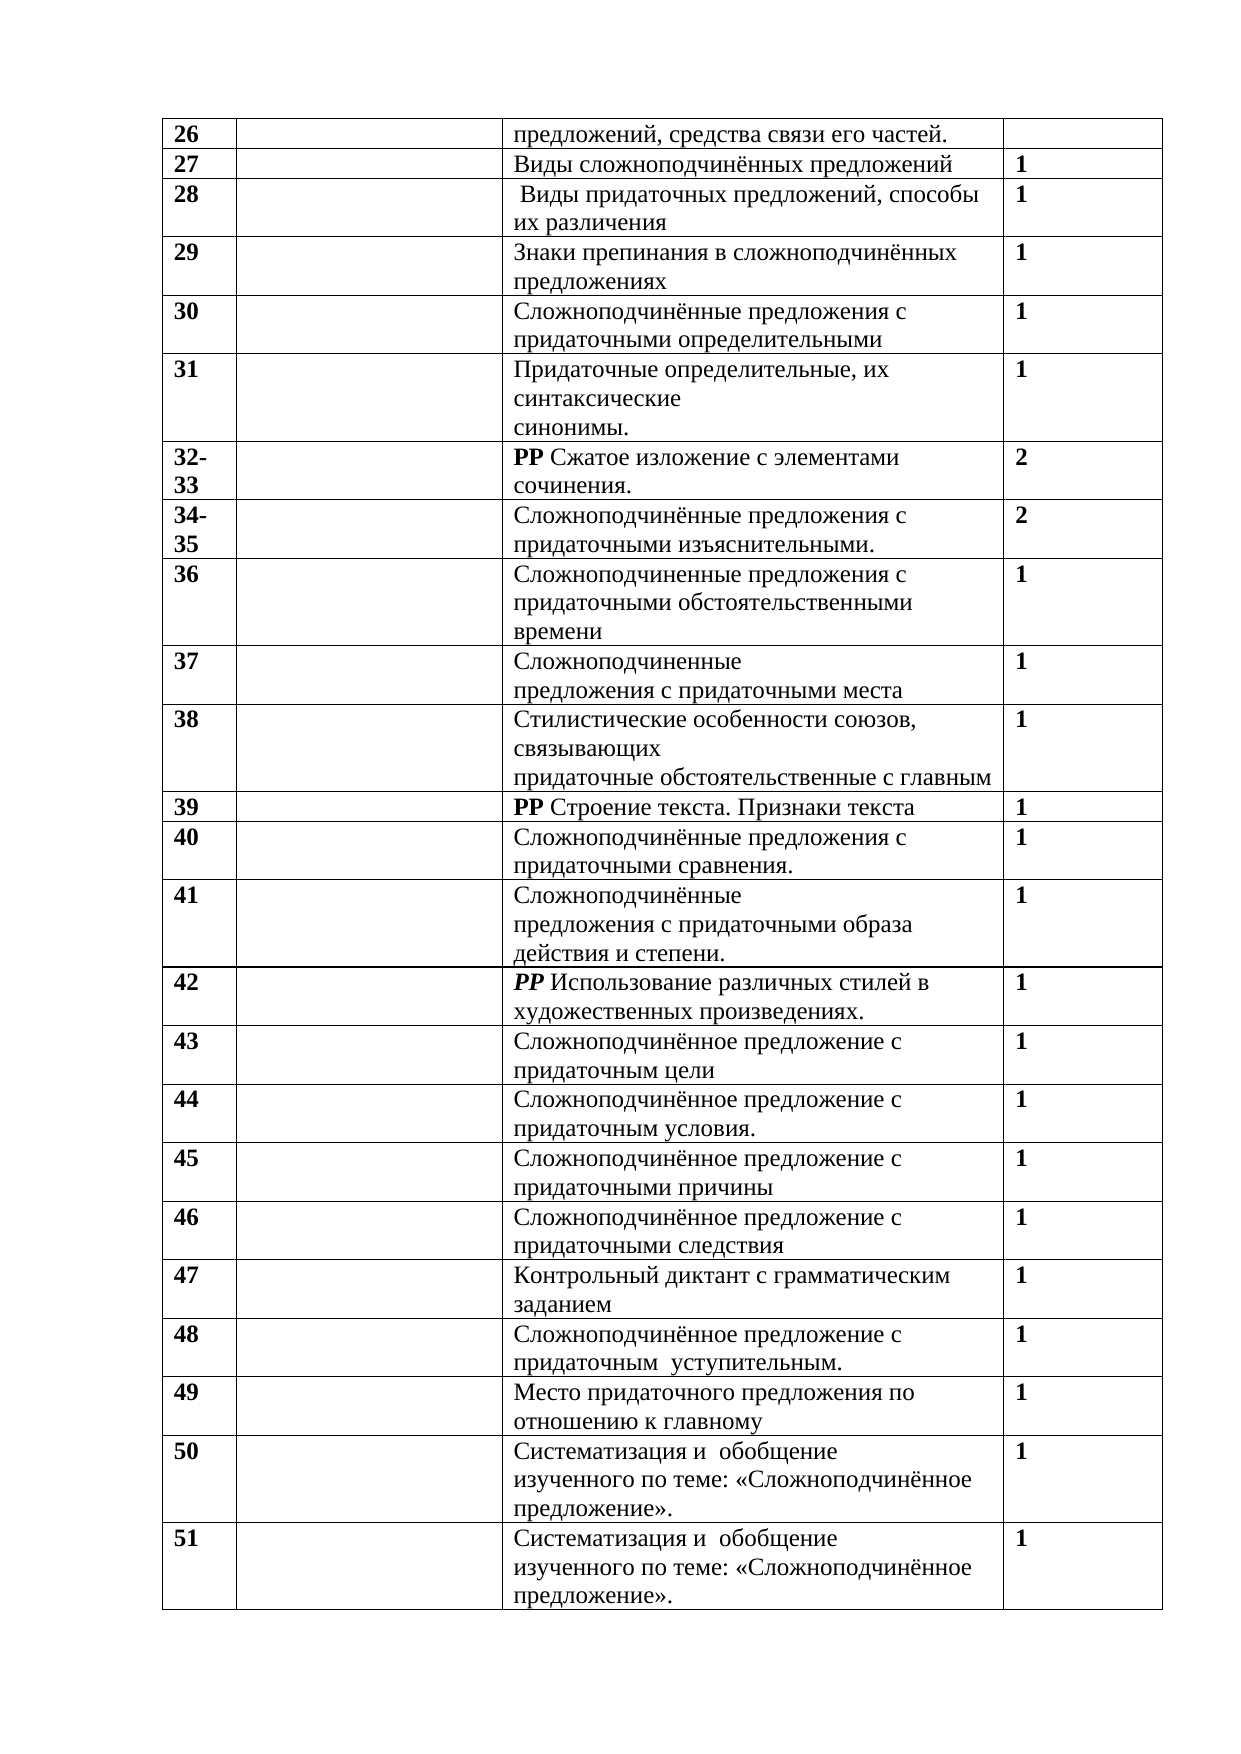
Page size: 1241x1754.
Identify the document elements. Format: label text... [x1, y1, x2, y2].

table_cell [237, 1377, 502, 1435]
table_cell Сложноподчиненные предложения с придаточными обстоятельственными времени [503, 559, 1003, 645]
table_cell 44 [163, 1085, 236, 1142]
table_cell [237, 1260, 502, 1318]
table_cell 1 [1004, 646, 1162, 703]
table_cell 48 [163, 1319, 236, 1376]
table_cell 45 [163, 1143, 236, 1201]
table_cell 39 [163, 792, 236, 821]
table_cell Систематизация и обобщение изученного по теме: «Сложноподчинённое предложение». [503, 1523, 1003, 1609]
table_cell 46 [163, 1202, 236, 1259]
table_cell 1 [1004, 968, 1162, 1025]
table_cell 1 [1004, 1260, 1162, 1318]
table_cell Контрольный диктант с грамматическим заданием [503, 1260, 1003, 1318]
table_cell 50 [163, 1436, 236, 1522]
table_cell [237, 880, 502, 966]
table_cell Сложноподчинённое предложение с придаточным условия. [503, 1085, 1003, 1142]
table_cell Виды придаточных предложений, способы их различения [503, 179, 1003, 236]
table_cell Сложноподчинённые предложения с придаточными изъяснительными. [503, 500, 1003, 558]
table_cell 1 [1004, 880, 1162, 966]
table_cell [237, 179, 502, 236]
table_cell Сложноподчинённое предложение с придаточными следствия [503, 1202, 1003, 1259]
table_cell 38 [163, 705, 236, 791]
table_cell Сложноподчинённые предложения с придаточными сравнения. [503, 822, 1003, 879]
table_cell РР Сжатое изложение с элементами сочинения. [503, 442, 1003, 499]
table_cell Стилистические особенности союзов, связывающих придаточные обстоятельственные с главным [503, 705, 1003, 791]
table_cell 1 [1004, 1319, 1162, 1376]
table_cell Систематизация и обобщение изученного по теме: «Сложноподчинённое предложение». [503, 1436, 1003, 1522]
table_cell 1 [1004, 1436, 1162, 1522]
table_cell Сложноподчиненные предложения с придаточными места [503, 646, 1003, 703]
table_cell [237, 354, 502, 441]
table_cell 1 [1004, 559, 1162, 645]
table_cell 42 [163, 968, 236, 1025]
table_cell 1 [1004, 1026, 1162, 1083]
table_cell 1 [1004, 1202, 1162, 1259]
table_cell Сложноподчинённые предложения с придаточными образа действия и степени. [503, 880, 1003, 966]
table_cell 37 [163, 646, 236, 703]
table_cell 47 [163, 1260, 236, 1318]
table_cell 26 [163, 119, 236, 148]
table_cell 1 [1004, 792, 1162, 821]
table_cell 36 [163, 559, 236, 645]
table_cell [237, 646, 502, 703]
table_cell 2 [1004, 442, 1162, 499]
table_cell 43 [163, 1026, 236, 1083]
table_cell Придаточные определительные, их синтаксические синонимы. [503, 354, 1003, 441]
table_cell [237, 1026, 502, 1083]
table_cell Сложноподчинённое предложение с придаточным уступительным. [503, 1319, 1003, 1376]
table_cell 1 [1004, 822, 1162, 879]
table_cell 1 [1004, 237, 1162, 295]
table_cell 28 [163, 179, 236, 236]
table_cell [237, 792, 502, 821]
table_cell [237, 1523, 502, 1609]
table_cell 1 [1004, 119, 1162, 148]
table_cell [237, 1143, 502, 1201]
table_cell Знаки препинания в сложноподчинённых предложениях [503, 237, 1003, 295]
table_cell [237, 1202, 502, 1259]
table_cell 40 [163, 822, 236, 879]
table_cell Виды сложноподчинённых предложений [503, 149, 1003, 178]
table_cell [237, 1085, 502, 1142]
table_cell Сложноподчинённые предложения с придаточными определительными [503, 296, 1003, 353]
table_cell 41 [163, 880, 236, 966]
table_cell Место придаточного предложения по отношению к главному [503, 1377, 1003, 1435]
table_cell 1 [1004, 296, 1162, 353]
table_cell [237, 237, 502, 295]
table_cell 2 [1004, 500, 1162, 558]
table_cell Сложноподчинённое предложение с придаточными причины [503, 1143, 1003, 1201]
table_cell 27 [163, 149, 236, 178]
table_cell 29 [163, 237, 236, 295]
table_cell РР Строение текста. Признаки текста [503, 792, 1003, 821]
table_cell 32-33 [163, 442, 236, 499]
table_cell [237, 296, 502, 353]
table_cell 1 [1004, 179, 1162, 236]
table_cell 49 [163, 1377, 236, 1435]
table_cell 1 [1004, 149, 1162, 178]
table_cell [237, 822, 502, 879]
table_cell [237, 119, 502, 148]
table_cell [503, 119, 1003, 148]
table_cell 30 [163, 296, 236, 353]
table_cell [237, 1436, 502, 1522]
table_cell [237, 149, 502, 178]
table_cell 34-35 [163, 500, 236, 558]
table_cell [237, 1319, 502, 1376]
table_cell 51 [163, 1523, 236, 1609]
table_cell [237, 559, 502, 645]
table_cell 1 [1004, 1523, 1162, 1609]
table_cell Сложноподчинённое предложение с придаточным цели [503, 1026, 1003, 1083]
table_cell [237, 442, 502, 499]
table_cell [237, 968, 502, 1025]
table_cell 1 [1004, 1143, 1162, 1201]
table_cell 1 [1004, 1377, 1162, 1435]
table_cell 1 [1004, 1085, 1162, 1142]
table_cell РР Использование различных стилей в художественных произведениях. [503, 968, 1003, 1025]
table_cell 31 [163, 354, 236, 441]
table_cell [237, 705, 502, 791]
table_cell 1 [1004, 354, 1162, 441]
table_cell 1 [1004, 705, 1162, 791]
table_cell [237, 500, 502, 558]
